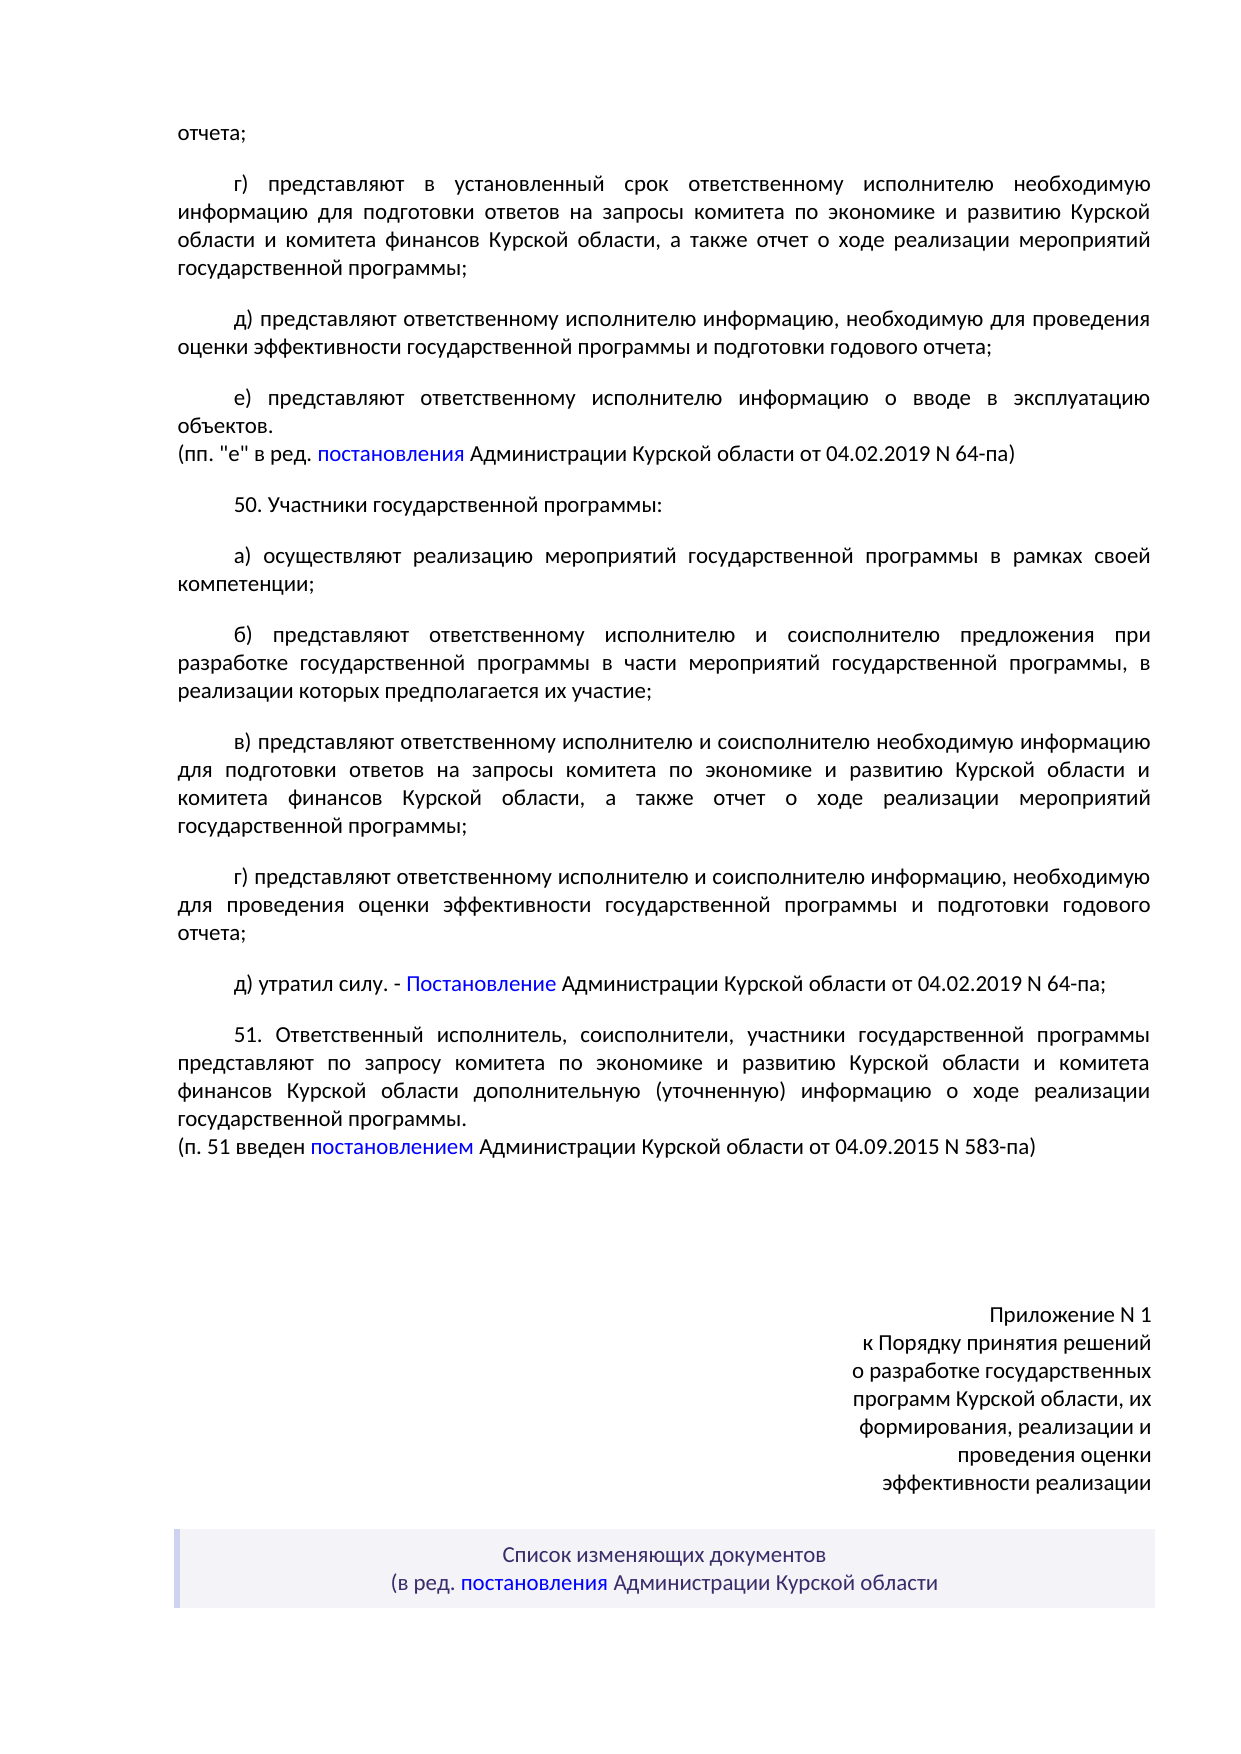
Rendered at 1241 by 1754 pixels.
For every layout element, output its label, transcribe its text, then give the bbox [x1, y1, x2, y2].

text 51. Ответственный исполнитель, соисполнители, участники государственной программы представляют по запросу комитета по экономике и развитию Курской области и комитета финансов Курской области дополнительную (уточненную) информацию о ходе реализации государственной программы. [177, 1020, 1152, 1132]
text г) представляют в установленный срок ответственному исполнителю необходимую информацию для подготовки ответов на запросы комитета по экономике и развитию Курской области и комитета финансов Курской области, а также отчет о ходе реализации мероприятий государственной программы; [177, 169, 1152, 281]
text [177, 118, 1152, 146]
text в) представляют ответственному исполнителю и соисполнителю необходимую информацию для подготовки ответов на запросы комитета по экономике и развитию Курской области и комитета финансов Курской области, а также отчет о ходе реализации мероприятий государственной программы; [177, 727, 1152, 839]
text е) представляют ответственному исполнителю информацию о вводе в эксплуатацию объектов. [177, 383, 1152, 439]
text о разработке государственных [177, 1356, 1152, 1384]
text формирования, реализации и [177, 1412, 1152, 1440]
text (пп. "е" в ред. постановления Администрации Курской области от 04.02.2019 N 64-па) [177, 439, 1152, 467]
text д) представляют ответственному исполнителю информацию, необходимую для проведения оценки эффективности государственной программы и подготовки годового отчета; [177, 304, 1152, 360]
text эффективности реализации [177, 1468, 1152, 1496]
text программ Курской области, их [177, 1384, 1152, 1412]
text а) осуществляют реализацию мероприятий государственной программы в рамках своей компетенции; [177, 541, 1152, 597]
text (п. 51 введен постановлением Администрации Курской области от 04.09.2015 N 583-па) [177, 1132, 1152, 1160]
text б) представляют ответственному исполнителю и соисполнителю предложения при разработке государственной программы в части мероприятий государственной программы, в реализации которых предполагается их участие; [177, 620, 1152, 704]
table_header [180, 1529, 1149, 1608]
text д) утратил силу. - Постановление Администрации Курской области от 04.02.2019 N 64-па; [177, 969, 1152, 997]
text 50. Участники государственной программы: [177, 490, 1152, 518]
text г) представляют ответственному исполнителю и соисполнителю информацию, необходимую для проведения оценки эффективности государственной программы и подготовки годового отчета; [177, 862, 1152, 946]
text к Порядку принятия решений [177, 1328, 1152, 1356]
text Приложение N 1 [177, 1300, 1152, 1328]
text проведения оценки [177, 1440, 1152, 1468]
